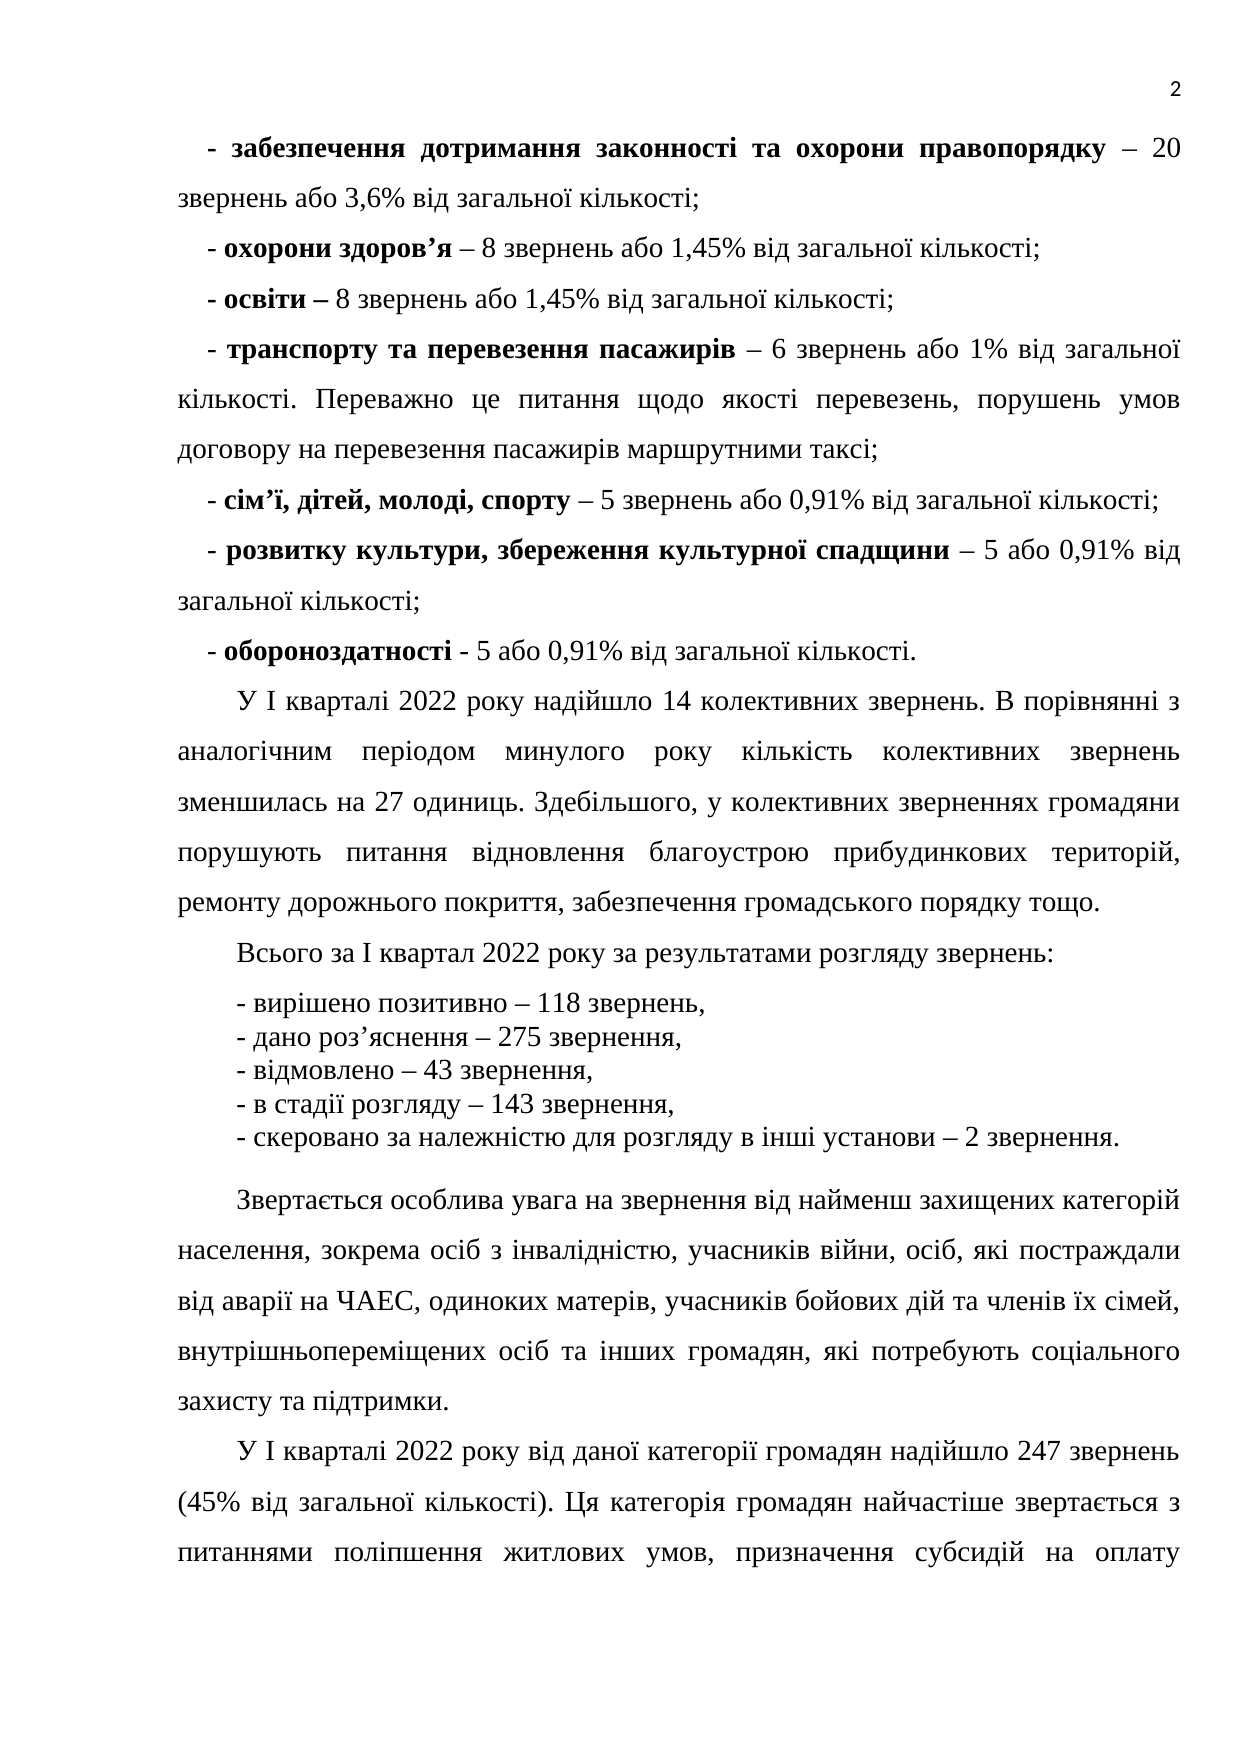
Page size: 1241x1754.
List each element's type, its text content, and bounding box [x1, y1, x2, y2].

text - розвитку культури, збереження культурної спадщини – 5 або 0,91% від загальної кількості; [177, 532, 1181, 616]
text Звертається особлива увага на звернення від найменш захищених категорій населення, зокрема осіб з інвалідністю, учасників війни, осіб, які постраждали від аварії на ЧАЕС, одиноких матерів, учасників бойових дій та членів їх сімей, внутрішньопереміщених осіб та інших громадян, які потребують соціального захисту та підтримки. [177, 1182, 1181, 1417]
text - вирішено позитивно – 118 звернень, [177, 985, 1181, 1019]
text - відмовлено – 43 звернення, [177, 1052, 1181, 1086]
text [177, 1433, 1181, 1568]
text - охорони здоров’я – 8 звернень або 1,45% від загальної кількості; [177, 230, 1181, 264]
text - транспорту та перевезення пасажирів – 6 звернень або 1% від загальної кількості. Переважно це питання щодо якості перевезень, порушень умов договору на перевезення пасажирів маршрутними таксі; [177, 331, 1181, 465]
text Всього за І квартал 2022 року за результатами розгляду звернень: [177, 935, 1181, 968]
text - забезпечення дотримання законності та охорони правопорядку – 20 звернень або 3,6% від загальної кількості; [177, 130, 1181, 214]
text - освіти – 8 звернень або 1,45% від загальної кількості; [177, 281, 1181, 314]
text - обороноздатності - 5 або 0,91% від загальної кількості. [177, 633, 1181, 666]
text - дано роз’яснення – 275 звернення, [177, 1019, 1181, 1052]
text - сім’ї, дітей, молоді, спорту – 5 звернень або 0,91% від загальної кількості; [177, 482, 1181, 516]
text У І кварталі 2022 року надійшло 14 колективних звернень. В порівнянні з аналогічним періодом минулого року кількість колективних звернень зменшилась на 27 одиниць. Здебільшого, у колективних зверненнях громадяни порушують питання відновлення благоустрою прибудинкових територій, ремонту дорожнього покриття, забезпечення громадського порядку тощо. [177, 683, 1181, 918]
text - скеровано за належністю для розгляду в інші установи – 2 звернення. [177, 1119, 1181, 1153]
text - в стадії розгляду – 143 звернення, [177, 1086, 1181, 1119]
